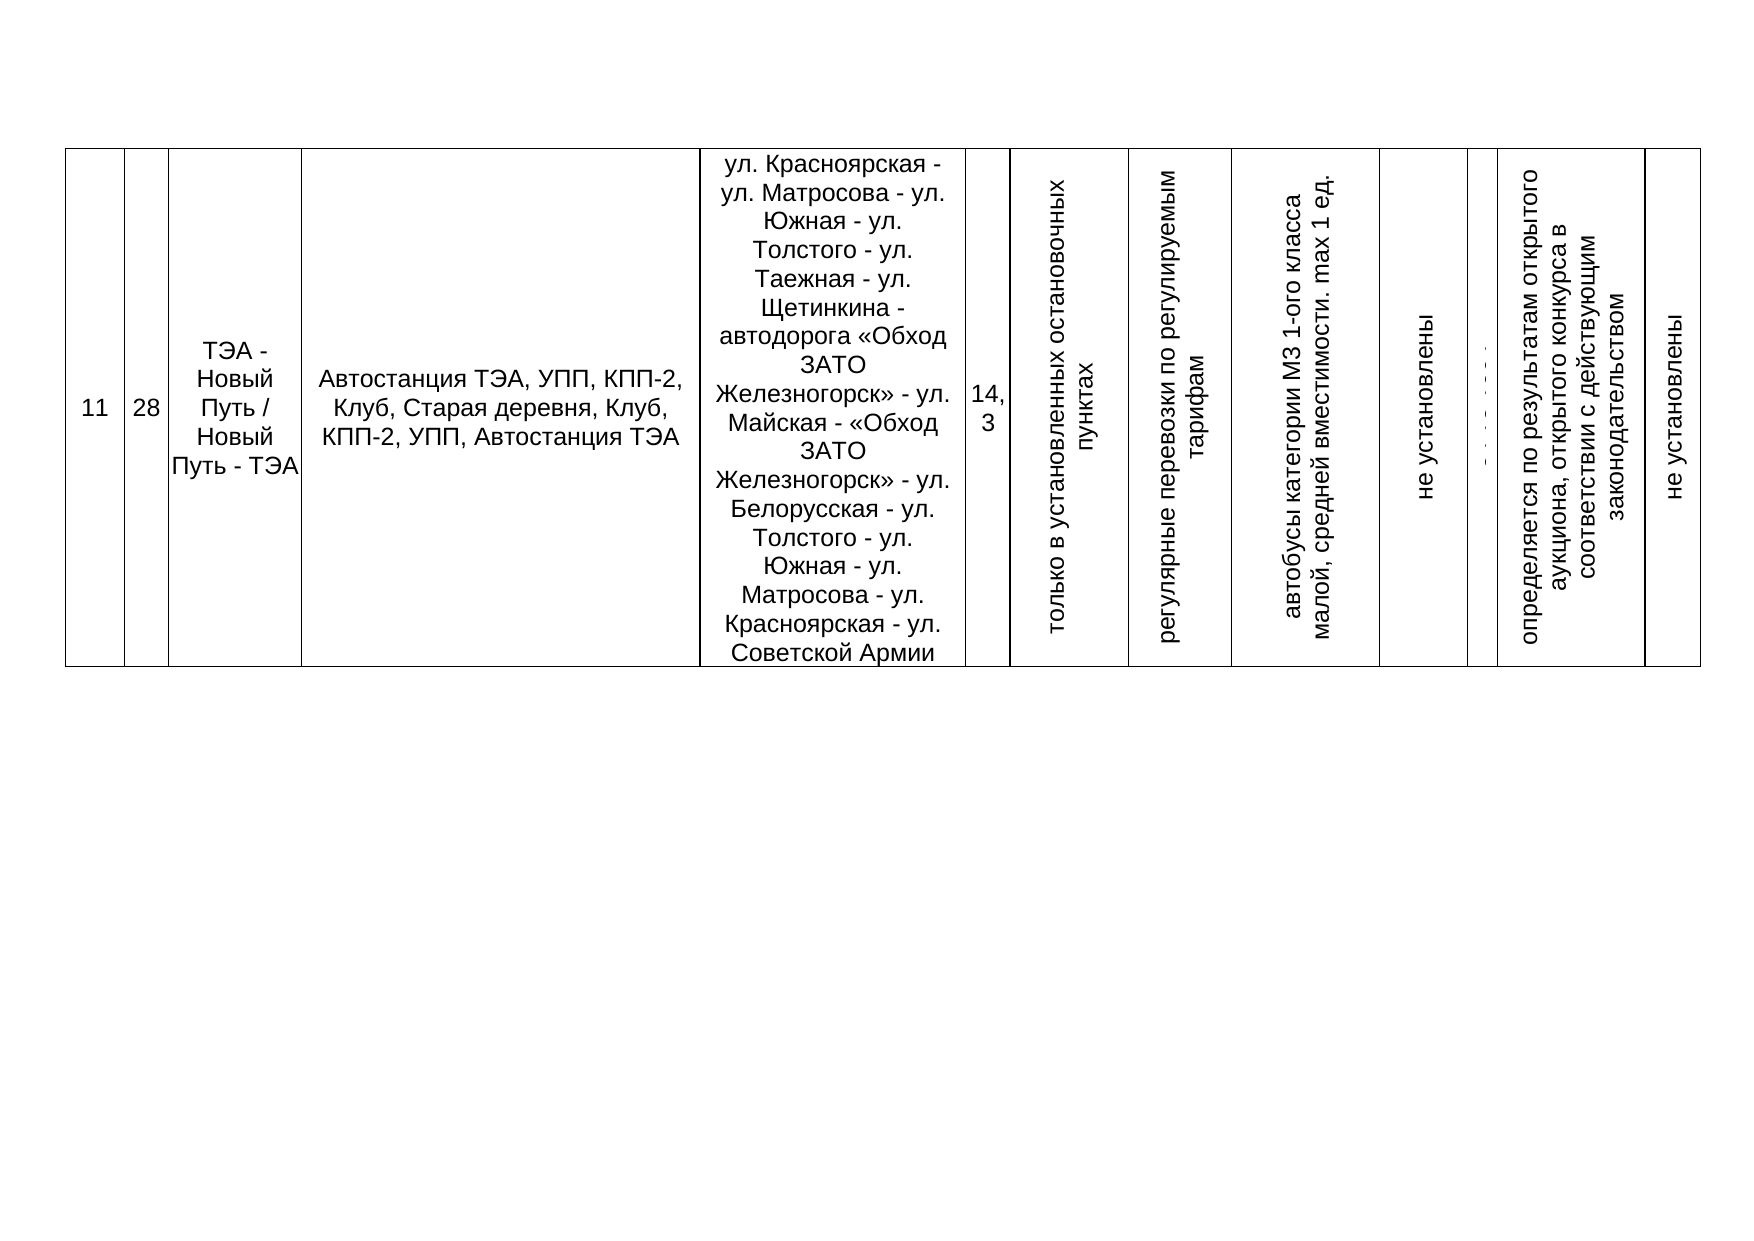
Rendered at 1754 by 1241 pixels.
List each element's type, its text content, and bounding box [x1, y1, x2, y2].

table_cell определяется по результатам открытого аукциона, открытого конкурса в соответствии с действующим законодательством [1498, 149, 1644, 666]
table_cell не установлены [1380, 149, 1467, 666]
table_cell 14,3 [966, 149, 1009, 666]
table_cell 28 [125, 149, 168, 666]
table_cell Автостанция ТЭА, УПП, КПП-2, Клуб, Старая деревня, Клуб, КПП-2, УПП, Автостанция ТЭА [302, 149, 699, 666]
table_cell 24.12.1994 [1468, 149, 1497, 666]
table_cell регулярные перевозки по регулируемым тарифам [1129, 149, 1231, 666]
table_cell не установлены [1646, 149, 1700, 666]
table_cell только в установленных остановочных пунктах [1011, 149, 1128, 666]
table_cell автобусы категории М3 1-ого класса малой, средней вместимости. max 1 ед. [1232, 149, 1379, 666]
table_cell 11 [66, 149, 124, 666]
table_cell ул. Красноярская - ул. Матросова - ул. Южная - ул. Толстого - ул. Таежная - ул. Щетинкина - автодорога «Обход ЗАТО Железногорск» - ул. Майская - «Обход ЗАТО Железногорск» - ул. Белорусская - ул. Толстого - ул. Южная - ул. Матросова - ул. Красноярская - ул. Советской Армии [701, 149, 965, 666]
table_cell ТЭА - Новый Путь / Новый Путь - ТЭА [169, 149, 301, 666]
